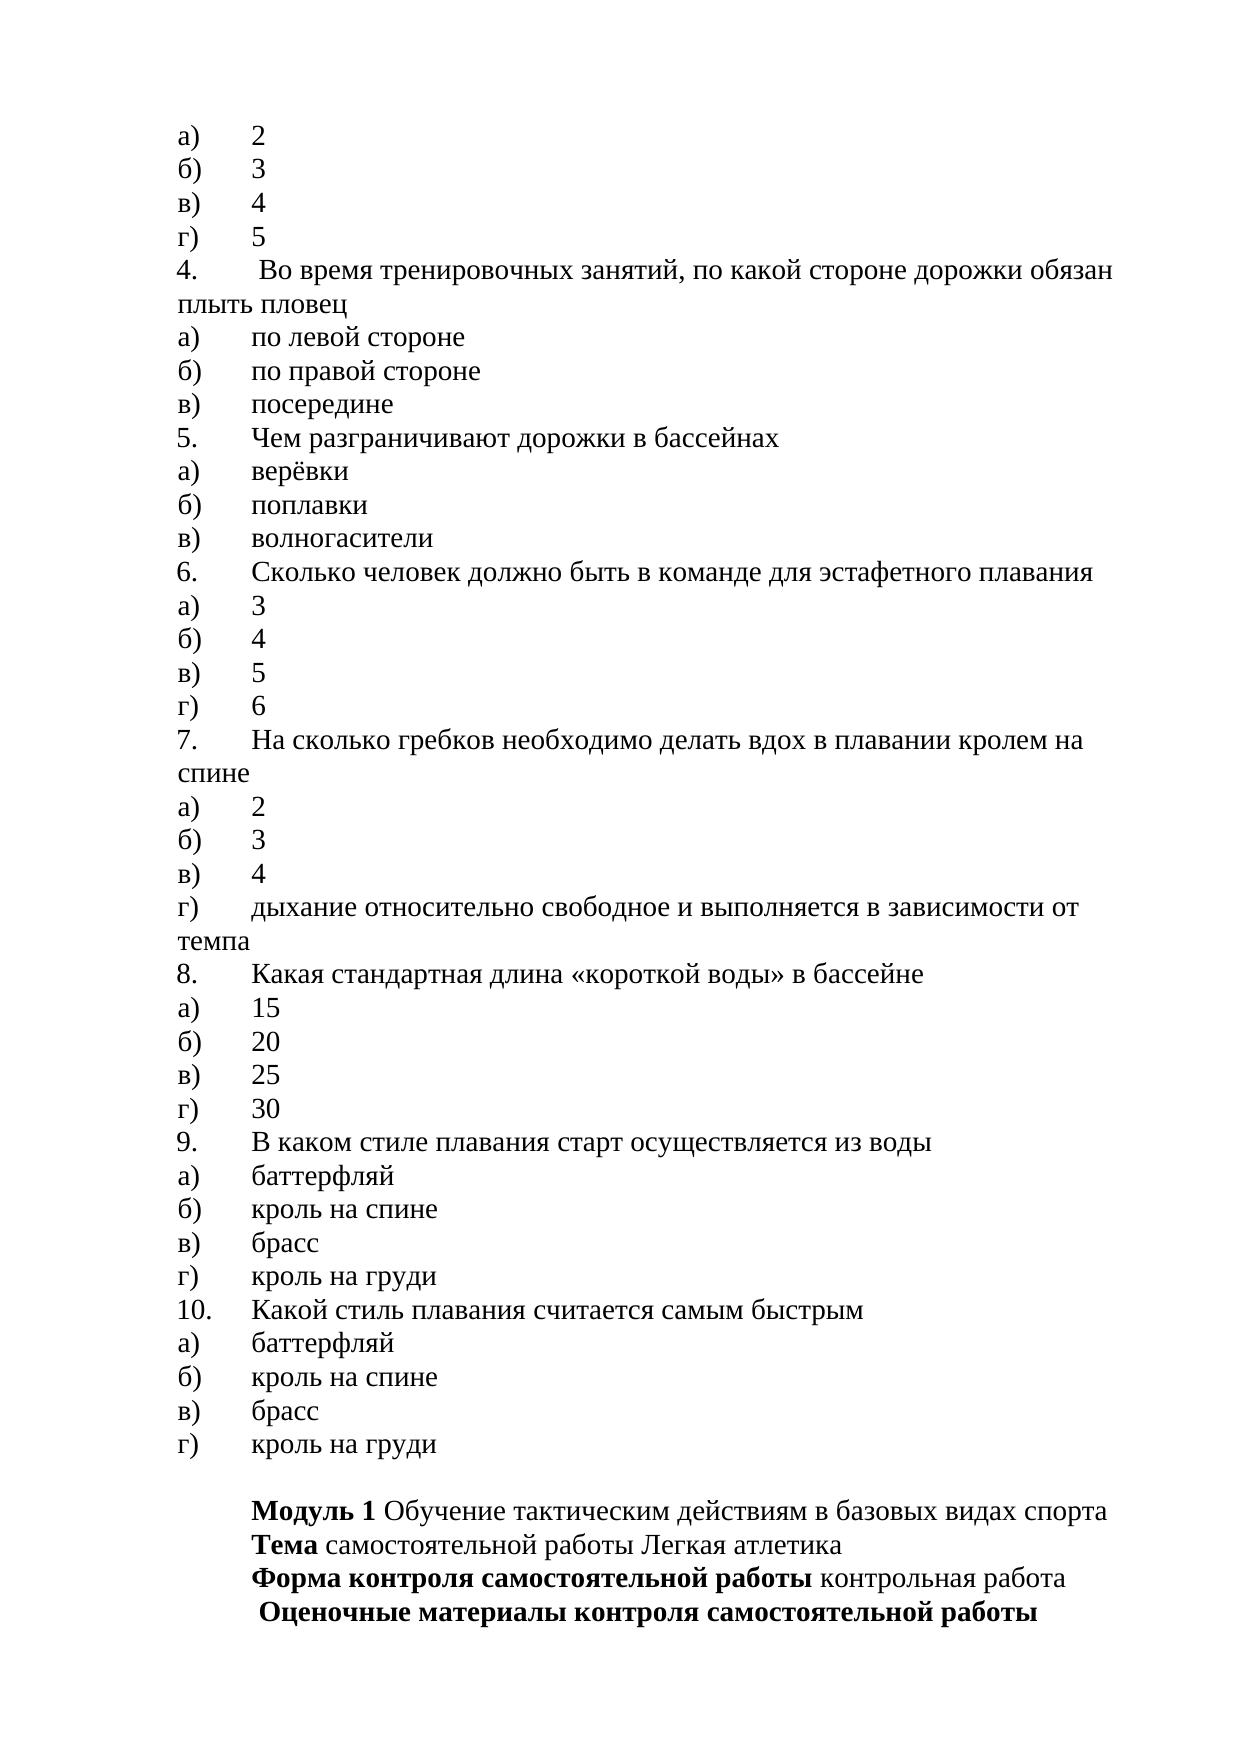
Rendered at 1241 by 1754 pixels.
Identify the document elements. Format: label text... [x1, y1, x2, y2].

list 3 [177, 588, 1152, 621]
list кроль на груди [177, 1426, 1152, 1460]
list дыхание относительно свободное и выполняется в зависимости от темпа [177, 889, 1152, 957]
list кроль на груди [177, 1258, 1152, 1292]
list Оценочные материалы контроля самостоятельной работы [177, 1594, 1152, 1627]
list 4 [177, 856, 1152, 889]
list 5 [177, 219, 1152, 252]
list брасс [177, 1225, 1152, 1258]
list кроль на спине [177, 1359, 1152, 1393]
list баттерфляй [177, 1326, 1152, 1359]
text Тема самостоятельной работы Легкая атлетика [177, 1527, 1152, 1560]
list 25 [177, 1057, 1152, 1091]
list по правой стороне [177, 353, 1152, 386]
list брасс [177, 1393, 1152, 1426]
list баттерфляй [177, 1158, 1152, 1191]
list Во время тренировочных занятий, по какой стороне дорожки обязан плыть пловец [176, 252, 1152, 319]
list 2 [177, 789, 1152, 822]
list поплавки [177, 487, 1152, 521]
list по левой стороне [177, 319, 1152, 353]
list Форма контроля самостоятельной работы контрольная работа [177, 1560, 1152, 1594]
list 5 [177, 655, 1152, 688]
list 3 [177, 822, 1152, 856]
list 20 [177, 1024, 1152, 1057]
list кроль на спине [177, 1191, 1152, 1225]
list 3 [177, 152, 1152, 185]
list Сколько человек должно быть в команде для эстафетного плавания [176, 554, 1152, 588]
list В каком стиле плавания старт осуществляется из воды [176, 1124, 1152, 1158]
list 4 [177, 621, 1152, 655]
list 2 [177, 118, 1152, 152]
list Чем разграничивают дорожки в бассейнах [176, 420, 1152, 453]
list На сколько гребков необходимо делать вдох в плавании кролем на спине [176, 722, 1152, 789]
list верёвки [177, 453, 1152, 487]
list Модуль 1 Обучение тактическим действиям в базовых видах спорта [177, 1493, 1152, 1527]
list 6 [177, 688, 1152, 722]
list посередине [177, 386, 1152, 420]
list Какая стандартная длина «короткой воды» в бассейне [176, 957, 1152, 990]
list 15 [177, 990, 1152, 1024]
list Какой стиль плавания считается самым быстрым [176, 1292, 1152, 1326]
list 30 [177, 1091, 1152, 1124]
list волногасители [177, 521, 1152, 554]
list 4 [177, 185, 1152, 219]
